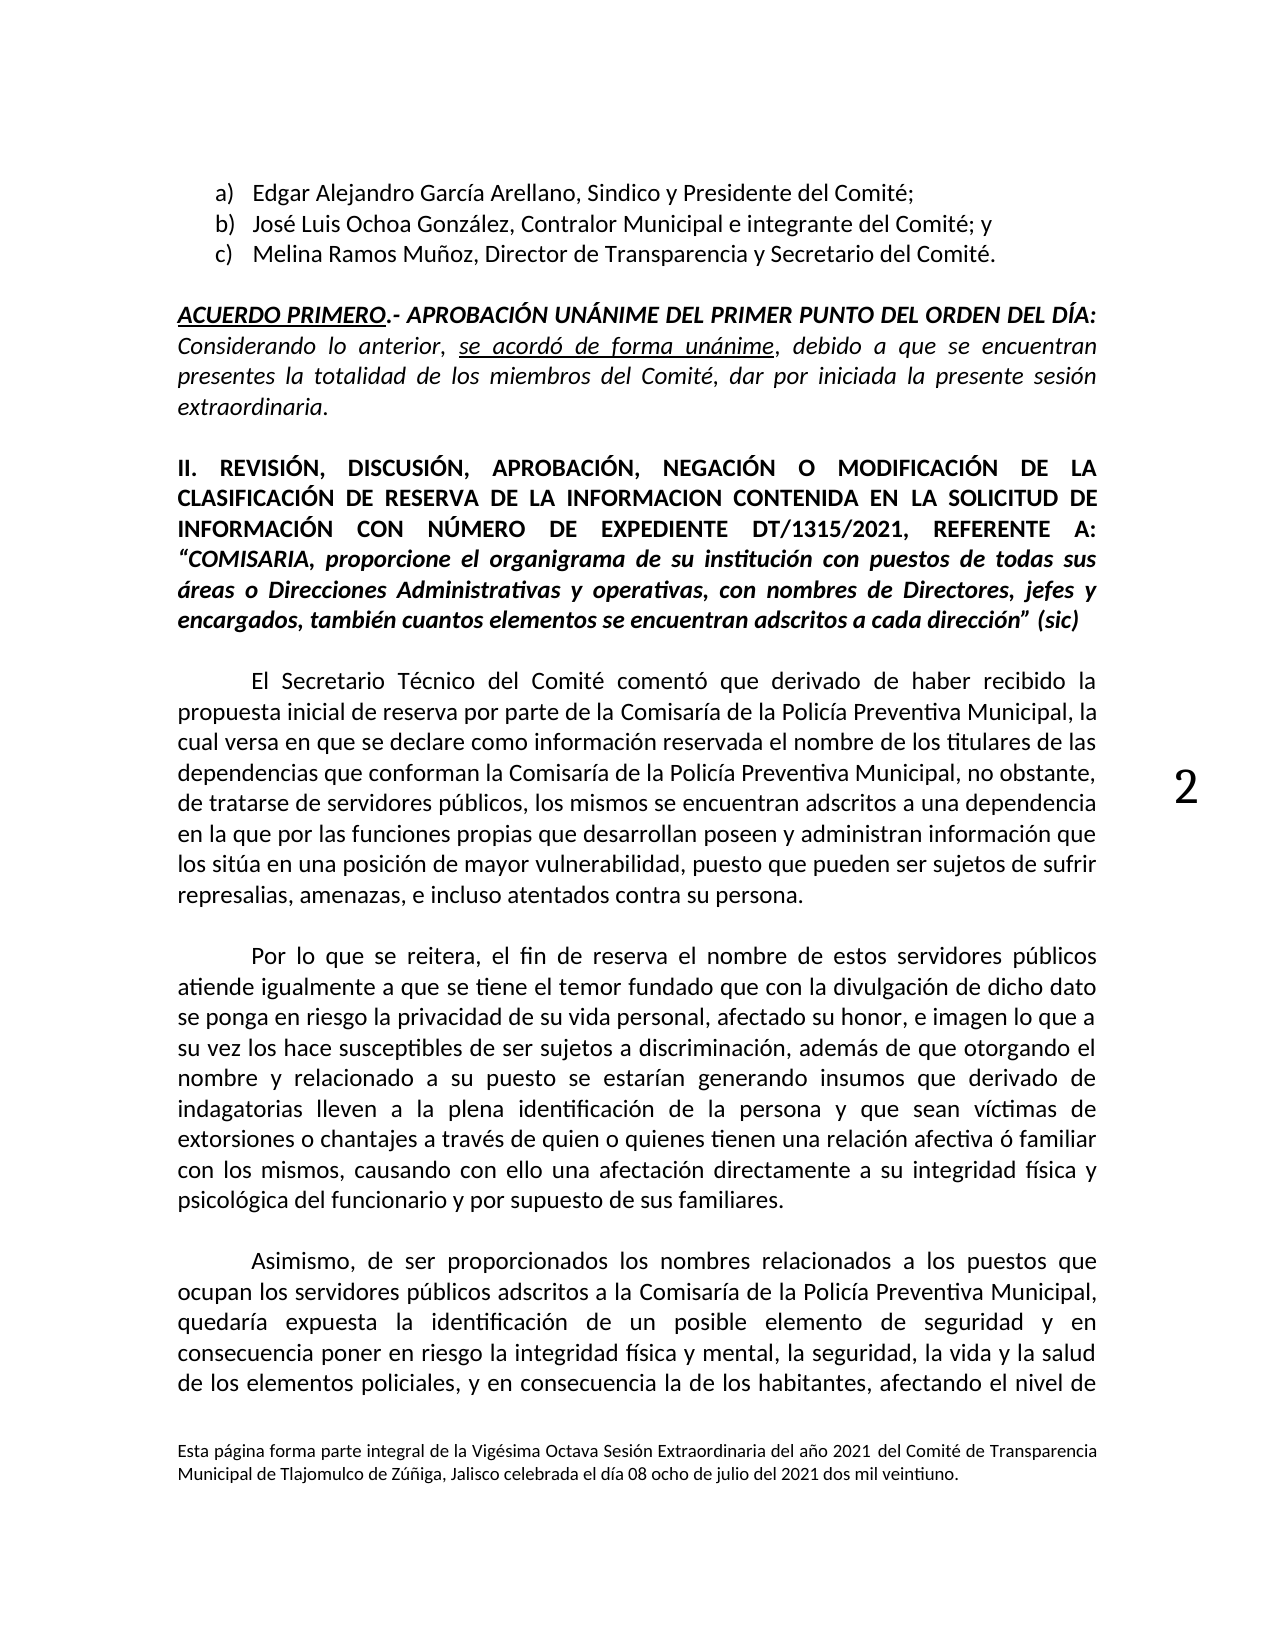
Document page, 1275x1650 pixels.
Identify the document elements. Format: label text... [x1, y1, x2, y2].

text Por lo que se reitera, el fin de reserva el nombre de estos servidores públicos atiende igualmente a que se tiene el temor fundado que con la divulgación de dicho dato se ponga en riesgo la privacidad de su vida personal, afectado su honor, e imagen lo que a su vez los hace susceptibles de ser sujetos a discriminación, además de que otorgando el nombre y relacionado a su puesto se estarían generando insumos que derivado de indagatorias lleven a la plena identificación de la persona y que sean víctimas de extorsiones o chantajes a través de quien o quienes tienen una relación afectiva ó familiar con los mismos, causando con ello una afectación directamente a su integridad física y psicológica del funcionario y por supuesto de sus familiares. [177, 940, 1098, 1215]
list Edgar Alejandro García Arellano, Sindico y Presidente del Comité; [215, 177, 1098, 208]
list Melina Ramos Muñoz, Director de Transparencia y Secretario del Comité. [215, 238, 1098, 269]
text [177, 1245, 1098, 1398]
text El Secretario Técnico del Comité comentó que derivado de haber recibido la propuesta inicial de reserva por parte de la Comisaría de la Policía Preventiva Municipal, la cual versa en que se declare como información reservada el nombre de los titulares de las dependencias que conforman la Comisaría de la Policía Preventiva Municipal, no obstante, de tratarse de servidores públicos, los mismos se encuentran adscritos a una dependencia en la que por las funciones propias que desarrollan poseen y administran información que los sitúa en una posición de mayor vulnerabilidad, puesto que pueden ser sujetos de sufrir represalias, amenazas, e incluso atentados contra su persona. [177, 666, 1098, 910]
text II. Revisión, discusión, APROBACIÓN, NEGACIÓN o modificación de la CLASIFICACIÓN DE reserva de la informacion contenida en LA SOLICITUD DE INFORMACIÓN CON NÚMERO DE EXPEDIENTE DT/1315/2021, REFERENTE A: “COMISARIA, proporcione el organigrama de su institución con puestos de todas sus áreas o Direcciones Administrativas y operativas, con nombres de Directores, jefes y encargados, también cuantos elementos se encuentran adscritos a cada dirección” (sic) [177, 452, 1098, 635]
list José Luis Ochoa González, Contralor Municipal e integrante del Comité; y [215, 208, 1098, 238]
text ACUERDO PRIMERO.- APROBACIÓN UNÁNIME DEL PRIMER PUNTO DEL ORDEN DEL DÍA: Considerando lo anterior, se acordó de forma unánime, debido a que se encuentran presentes la totalidad de los miembros del Comité, dar por iniciada la presente sesión extraordinaria. [177, 299, 1098, 421]
